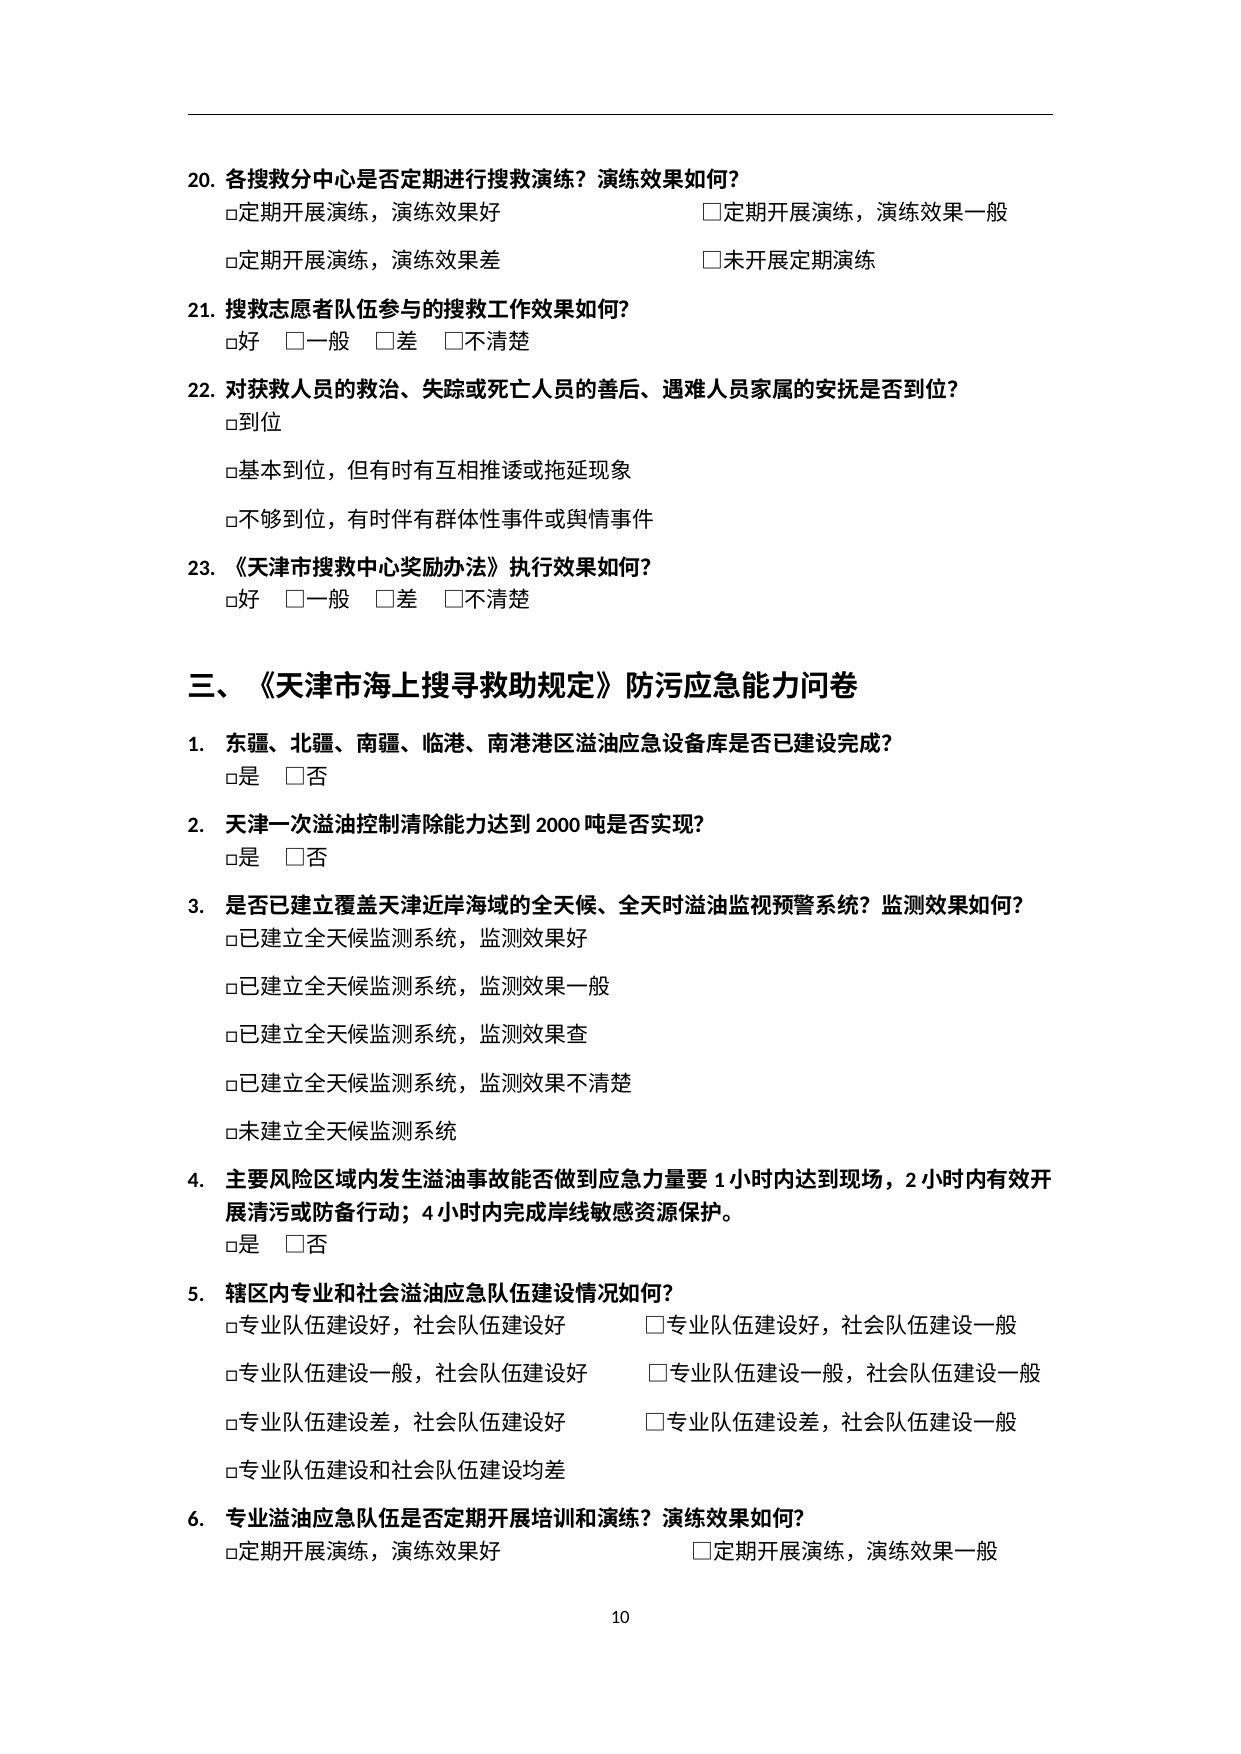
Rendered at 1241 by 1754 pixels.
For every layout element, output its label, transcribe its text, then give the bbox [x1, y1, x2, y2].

list 《天津市搜救中心奖励办法》执行效果如何？ [187, 549, 1053, 582]
text □基本到位，但有时有互相推诿或拖延现象 [225, 453, 1053, 485]
text □是 □否 [225, 1227, 1053, 1259]
text □是 □否 [225, 758, 1053, 791]
text □不够到位，有时伴有群体性事件或舆情事件 [225, 501, 1053, 534]
text □好 □一般 □差 □不清楚 [225, 582, 1053, 614]
list 辖区内专业和社会溢油应急队伍建设情况如何？ [187, 1275, 1053, 1308]
text □已建立全天候监测系统，监测效果查 [225, 1017, 1053, 1049]
text □专业队伍建设好，社会队伍建设好 □专业队伍建设好，社会队伍建设一般 [225, 1308, 1053, 1340]
list 东疆、北疆、南疆、临港、南港港区溢油应急设备库是否已建设完成？ [187, 726, 1053, 758]
text □定期开展演练，演练效果差 □未开展定期演练 [225, 243, 1053, 275]
text □好 □一般 □差 □不清楚 [225, 324, 1053, 356]
text □到位 [225, 404, 1053, 437]
text □未建立全天候监测系统 [225, 1113, 1053, 1146]
list 搜救志愿者队伍参与的搜救工作效果如何？ [187, 291, 1053, 324]
text □已建立全天候监测系统，监测效果好 [225, 920, 1053, 953]
text □已建立全天候监测系统，监测效果不清楚 [225, 1065, 1053, 1098]
text □专业队伍建设和社会队伍建设均差 [225, 1453, 1053, 1485]
list 是否已建立覆盖天津近岸海域的全天候、全天时溢油监视预警系统？监测效果如何？ [187, 888, 1053, 920]
list 各搜救分中心是否定期进行搜救演练？演练效果如何？ [187, 162, 1053, 194]
text □专业队伍建设差，社会队伍建设好 □专业队伍建设差，社会队伍建设一般 [225, 1404, 1053, 1437]
list 对获救人员的救治、失踪或死亡人员的善后、遇难人员家属的安抚是否到位？ [187, 372, 1053, 404]
text □是 □否 [225, 839, 1053, 872]
text □专业队伍建设一般，社会队伍建设好 □专业队伍建设一般，社会队伍建设一般 [225, 1356, 1053, 1388]
text □定期开展演练，演练效果好 □定期开展演练，演练效果一般 [225, 1533, 1053, 1566]
text □定期开展演练，演练效果好 □定期开展演练，演练效果一般 [225, 194, 1053, 227]
list 专业溢油应急队伍是否定期开展培训和演练？演练效果如何？ [187, 1501, 1053, 1533]
list 天津一次溢油控制清除能力达到2000吨是否实现？ [187, 807, 1053, 839]
text □已建立全天候监测系统，监测效果一般 [225, 968, 1053, 1001]
list 主要风险区域内发生溢油事故能否做到应急力量要1小时内达到现场，2小时内有效开展清污或防备行动；4小时内完成岸线敏感资源保护。 [187, 1162, 1053, 1227]
text 三、《天津市海上搜寻救助规定》防污应急能力问卷 [187, 663, 1053, 705]
